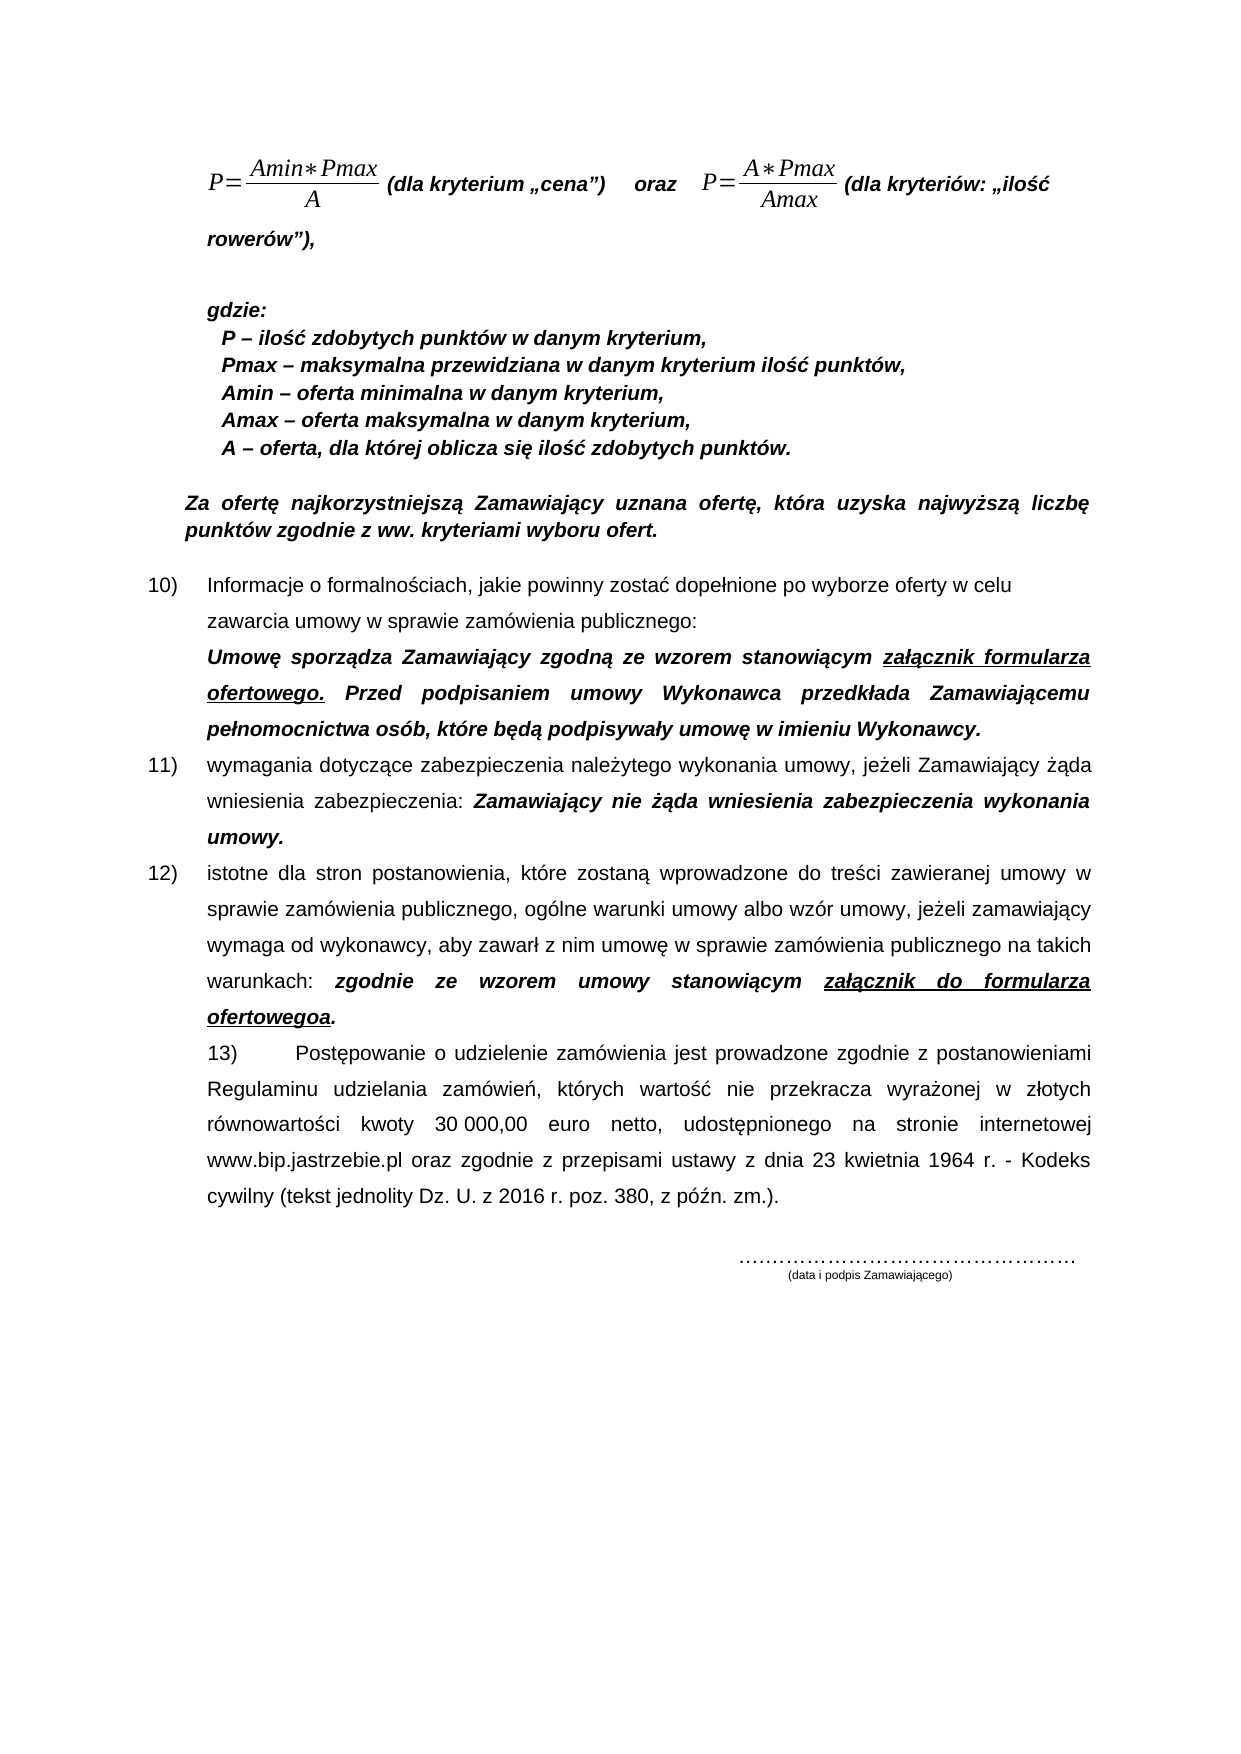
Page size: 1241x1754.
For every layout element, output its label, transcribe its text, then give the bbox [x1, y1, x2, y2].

list istotne dla stron postanowienia, które zostaną wprowadzone do treści zawieranej umowy w sprawie zamówienia publicznego, ogólne warunki umowy albo wzór umowy, jeżeli zamawiający wymaga od wykonawcy, aby zawarł z nim umowę w sprawie zamówienia publicznego na takich warunkach: zgodnie ze wzorem umowy stanowiącym załącznik do formularza ofertowegoa. [148, 861, 1092, 1028]
text Amin – oferta minimalna w danym kryterium, [221, 381, 1092, 405]
text Amax – oferta maksymalna w danym kryterium, [221, 408, 1092, 432]
text (data i podpis Zamawiającego) [738, 1268, 1033, 1292]
text gdzie: [207, 298, 1092, 322]
text (dla kryterium „cena”) oraz (dla kryteriów: „ilość rowerów”), [207, 154, 1092, 250]
text Umowę sporządza Zamawiający zgodną ze wzorem stanowiącym załącznik formularza ofertowego. Przed podpisaniem umowy Wykonawca przedkłada Zamawiającemu pełnomocnictwa osób, które będą podpisywały umowę w imieniu Wykonawcy. [207, 645, 1092, 741]
list Informacje o formalnościach, jakie powinny zostać dopełnione po wyborze oferty w celu zawarcia umowy w sprawie zamówienia publicznego: [148, 573, 1092, 633]
text Za ofertę najkorzystniejszą Zamawiający uznana ofertę, która uzyska najwyższą liczbę punktów zgodnie z ww. kryteriami wyboru ofert. [185, 491, 1092, 542]
text Pmax – maksymalna przewidziana w danym kryterium ilość punktów, [221, 353, 1092, 377]
text P – ilość zdobytych punktów w danym kryterium, [221, 326, 1092, 350]
list wymagania dotyczące zabezpieczenia należytego wykonania umowy, jeżeli Zamawiający żąda wniesienia zabezpieczenia: Zamawiający nie żąda wniesienia zabezpieczenia wykonania umowy. [148, 753, 1092, 849]
list Postępowanie o udzielenie zamówienia jest prowadzone zgodnie z postanowieniami Regulaminu udzielania zamówień, których wartość nie przekracza wyrażonej w złotych równowartości kwoty 30 000,00 euro netto, udostępnionego na stronie internetowej www.bip.jastrzebie.pl oraz zgodnie z przepisami ustawy z dnia 23 kwietnia 1964 r. - Kodeks cywilny (tekst jednolity Dz. U. z 2016 r. poz. 380, z późn. zm.). [207, 1040, 1092, 1208]
text ….……………………………………… [738, 1244, 1092, 1268]
text A – oferta, dla której oblicza się ilość zdobytych punktów. [221, 436, 1092, 460]
